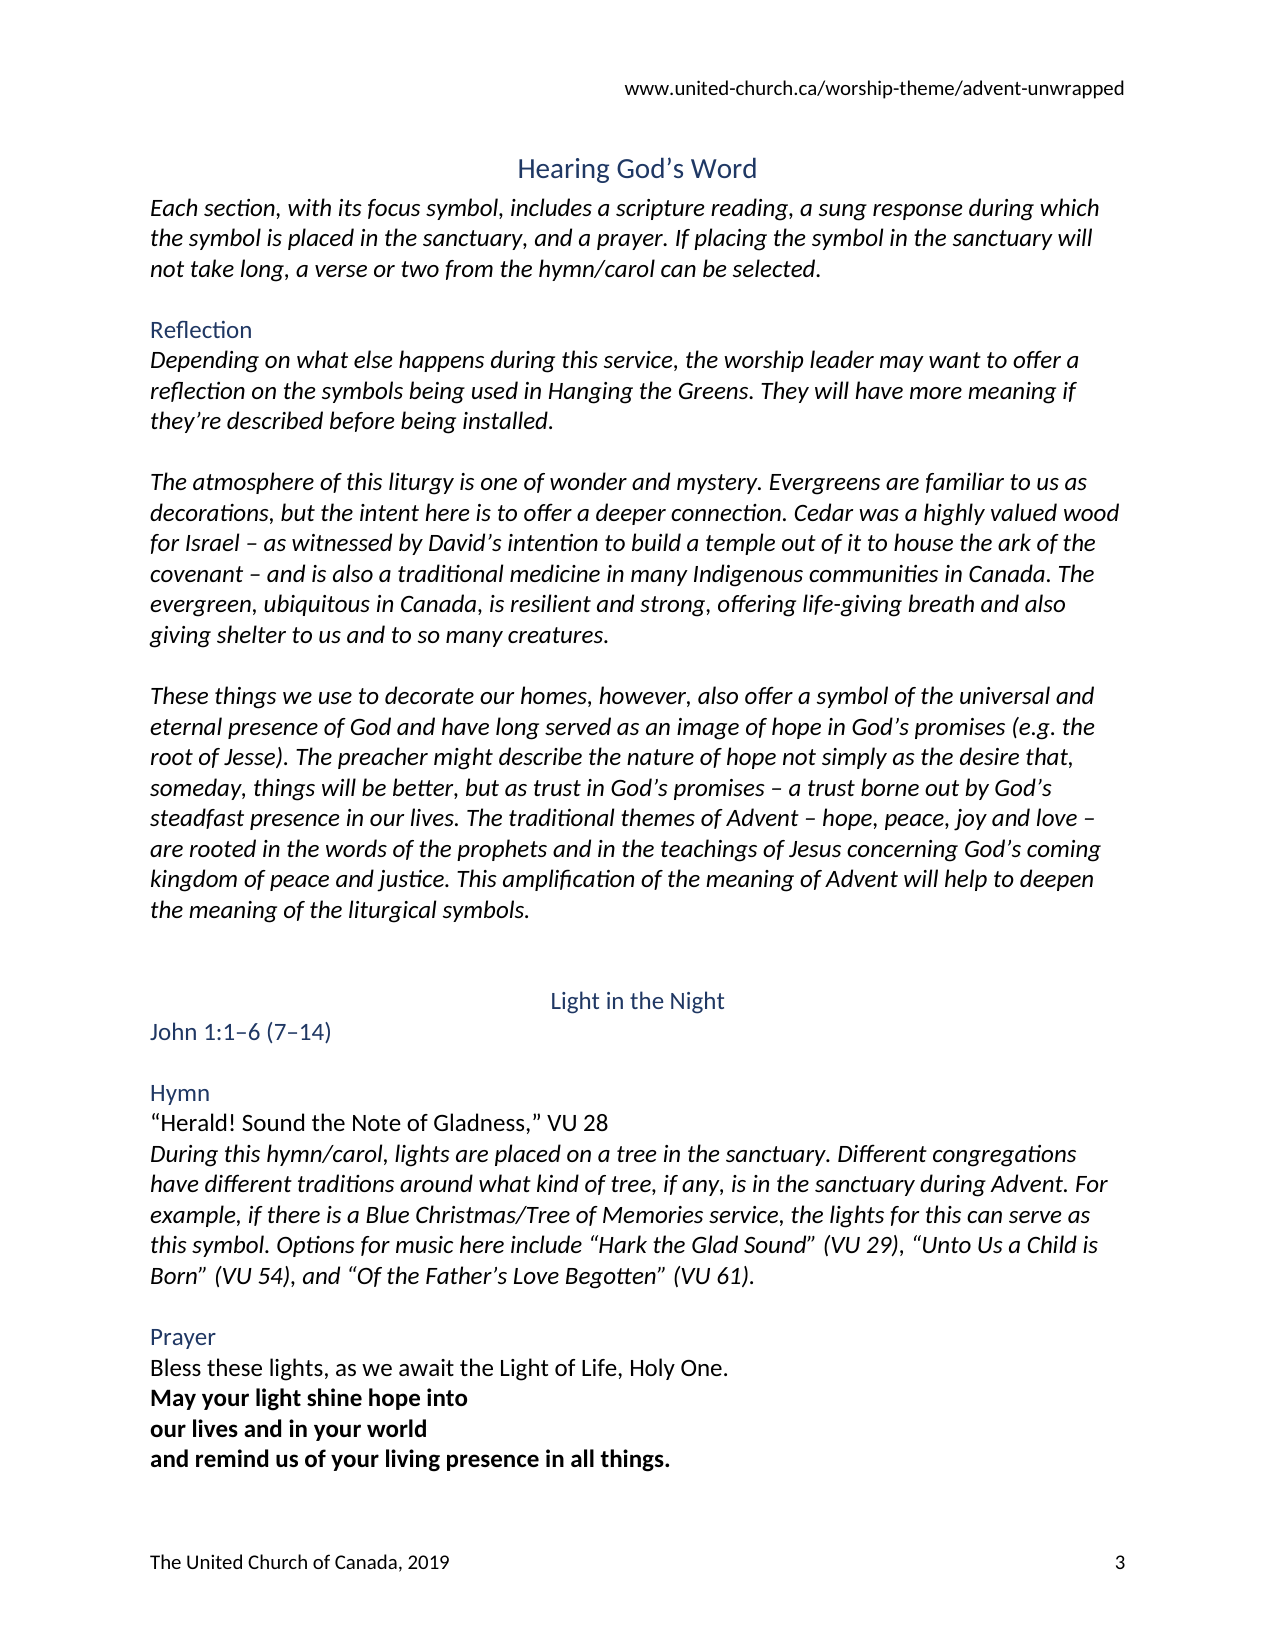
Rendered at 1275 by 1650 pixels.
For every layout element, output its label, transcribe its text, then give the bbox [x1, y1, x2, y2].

text Bless these lights, as we await the Light of Life, Holy One. [150, 1352, 1125, 1382]
subtitle Hymn [150, 1077, 1125, 1107]
text The atmosphere of this liturgy is one of wonder and mystery. Evergreens are familiar to us as decorations, but the intent here is to offer a deeper connection. Cedar was a highly valued wood for Israel – as witnessed by David’s intention to build a temple out of it to house the ark of the covenant – and is also a traditional medicine in many Indigenous communities in Canada. The evergreen, ubiquitous in Canada, is resilient and strong, offering life-giving breath and also giving shelter to us and to so many creatures. [150, 467, 1125, 650]
subtitle Light in the Night [150, 985, 1125, 1016]
text and remind us of your living presence in all things. [150, 1443, 1125, 1474]
subtitle Prayer [150, 1321, 1125, 1352]
text Depending on what else happens during this service, the worship leader may want to offer a reflection on the symbols being used in Hanging the Greens. They will have more meaning if they’re described before being installed. [150, 344, 1125, 436]
text “Herald! Sound the Note of Gladness,” VU 28 [150, 1107, 1125, 1138]
subtitle Reflection [150, 314, 1125, 344]
text May your light shine hope into [150, 1382, 1125, 1413]
subtitle John 1:1‒6 (7‒14) [150, 1016, 1125, 1046]
text Each section, with its focus symbol, includes a scripture reading, a sung response during which the symbol is placed in the sanctuary, and a prayer. If placing the symbol in the sanctuary will not take long, a verse or two from the hymn/carol can be selected. [150, 192, 1125, 283]
text During this hymn/carol, lights are placed on a tree in the sanctuary. Different congregations have different traditions around what kind of tree, if any, is in the sanctuary during Advent. For example, if there is a Blue Christmas/Tree of Memories service, the lights for this can serve as this symbol. Options for music here include “Hark the Glad Sound” (VU 29), “Unto Us a Child is Born” (VU 54), and “Of the Father’s Love Begotten” (VU 61). [150, 1138, 1125, 1291]
text These things we use to decorate our homes, however, also offer a symbol of the universal and eternal presence of God and have long served as an image of hope in God’s promises (e.g. the root of Jesse). The preacher might describe the nature of hope not simply as the desire that, someday, things will be better, but as trust in God’s promises – a trust borne out by God’s steadfast presence in our lives. The traditional themes of Advent – hope, peace, joy and love – are rooted in the words of the prophets and in the teachings of Jesus concerning God’s coming kingdom of peace and justice. This amplification of the meaning of Advent will help to deepen the meaning of the liturgical symbols. [150, 680, 1125, 924]
text our lives and in your world [150, 1413, 1125, 1443]
subtitle Hearing God’s Word [150, 150, 1125, 186]
